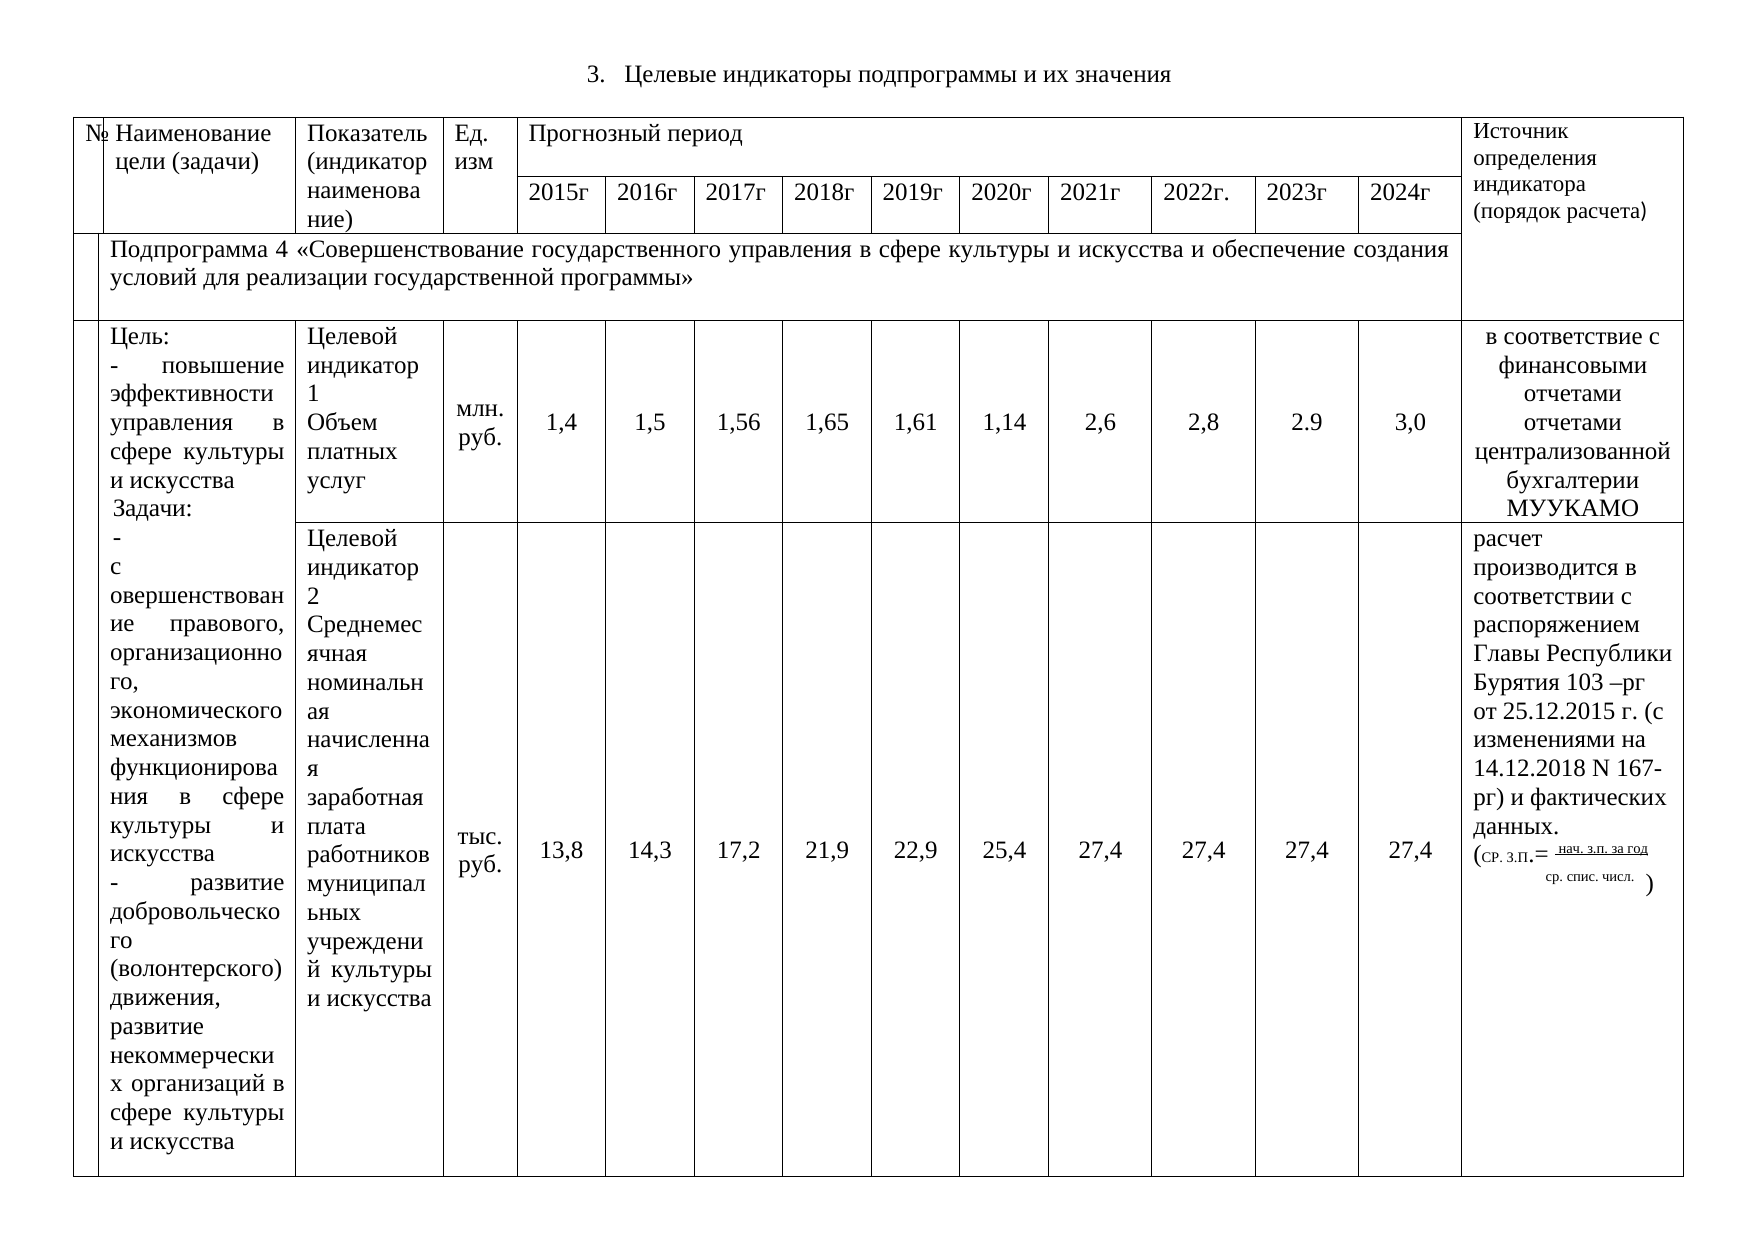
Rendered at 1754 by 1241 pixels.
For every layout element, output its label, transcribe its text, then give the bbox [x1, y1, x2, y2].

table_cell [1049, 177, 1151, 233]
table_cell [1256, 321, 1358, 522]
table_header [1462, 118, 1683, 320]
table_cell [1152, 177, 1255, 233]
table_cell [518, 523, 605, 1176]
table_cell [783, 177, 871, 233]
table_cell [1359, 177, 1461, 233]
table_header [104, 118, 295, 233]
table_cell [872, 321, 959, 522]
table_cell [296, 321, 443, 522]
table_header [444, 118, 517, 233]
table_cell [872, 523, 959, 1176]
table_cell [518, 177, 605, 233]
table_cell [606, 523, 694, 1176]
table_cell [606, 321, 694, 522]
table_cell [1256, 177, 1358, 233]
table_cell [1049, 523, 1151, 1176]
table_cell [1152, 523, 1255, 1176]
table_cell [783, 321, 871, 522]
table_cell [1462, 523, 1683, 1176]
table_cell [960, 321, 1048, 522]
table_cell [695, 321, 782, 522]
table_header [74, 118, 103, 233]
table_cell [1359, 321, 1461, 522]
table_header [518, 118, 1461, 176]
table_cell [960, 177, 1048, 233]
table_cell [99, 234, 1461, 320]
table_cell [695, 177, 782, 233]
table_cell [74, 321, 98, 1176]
list Целевые индикаторы подпрограммы и их значения [93, 59, 1665, 88]
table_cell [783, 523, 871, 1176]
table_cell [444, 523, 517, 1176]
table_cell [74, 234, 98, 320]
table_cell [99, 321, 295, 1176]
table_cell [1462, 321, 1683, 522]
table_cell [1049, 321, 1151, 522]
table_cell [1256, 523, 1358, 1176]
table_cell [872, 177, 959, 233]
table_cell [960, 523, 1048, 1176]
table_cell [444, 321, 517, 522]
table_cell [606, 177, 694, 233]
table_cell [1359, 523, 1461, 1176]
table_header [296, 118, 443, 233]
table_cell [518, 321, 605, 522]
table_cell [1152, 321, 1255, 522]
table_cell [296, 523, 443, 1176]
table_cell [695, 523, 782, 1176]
